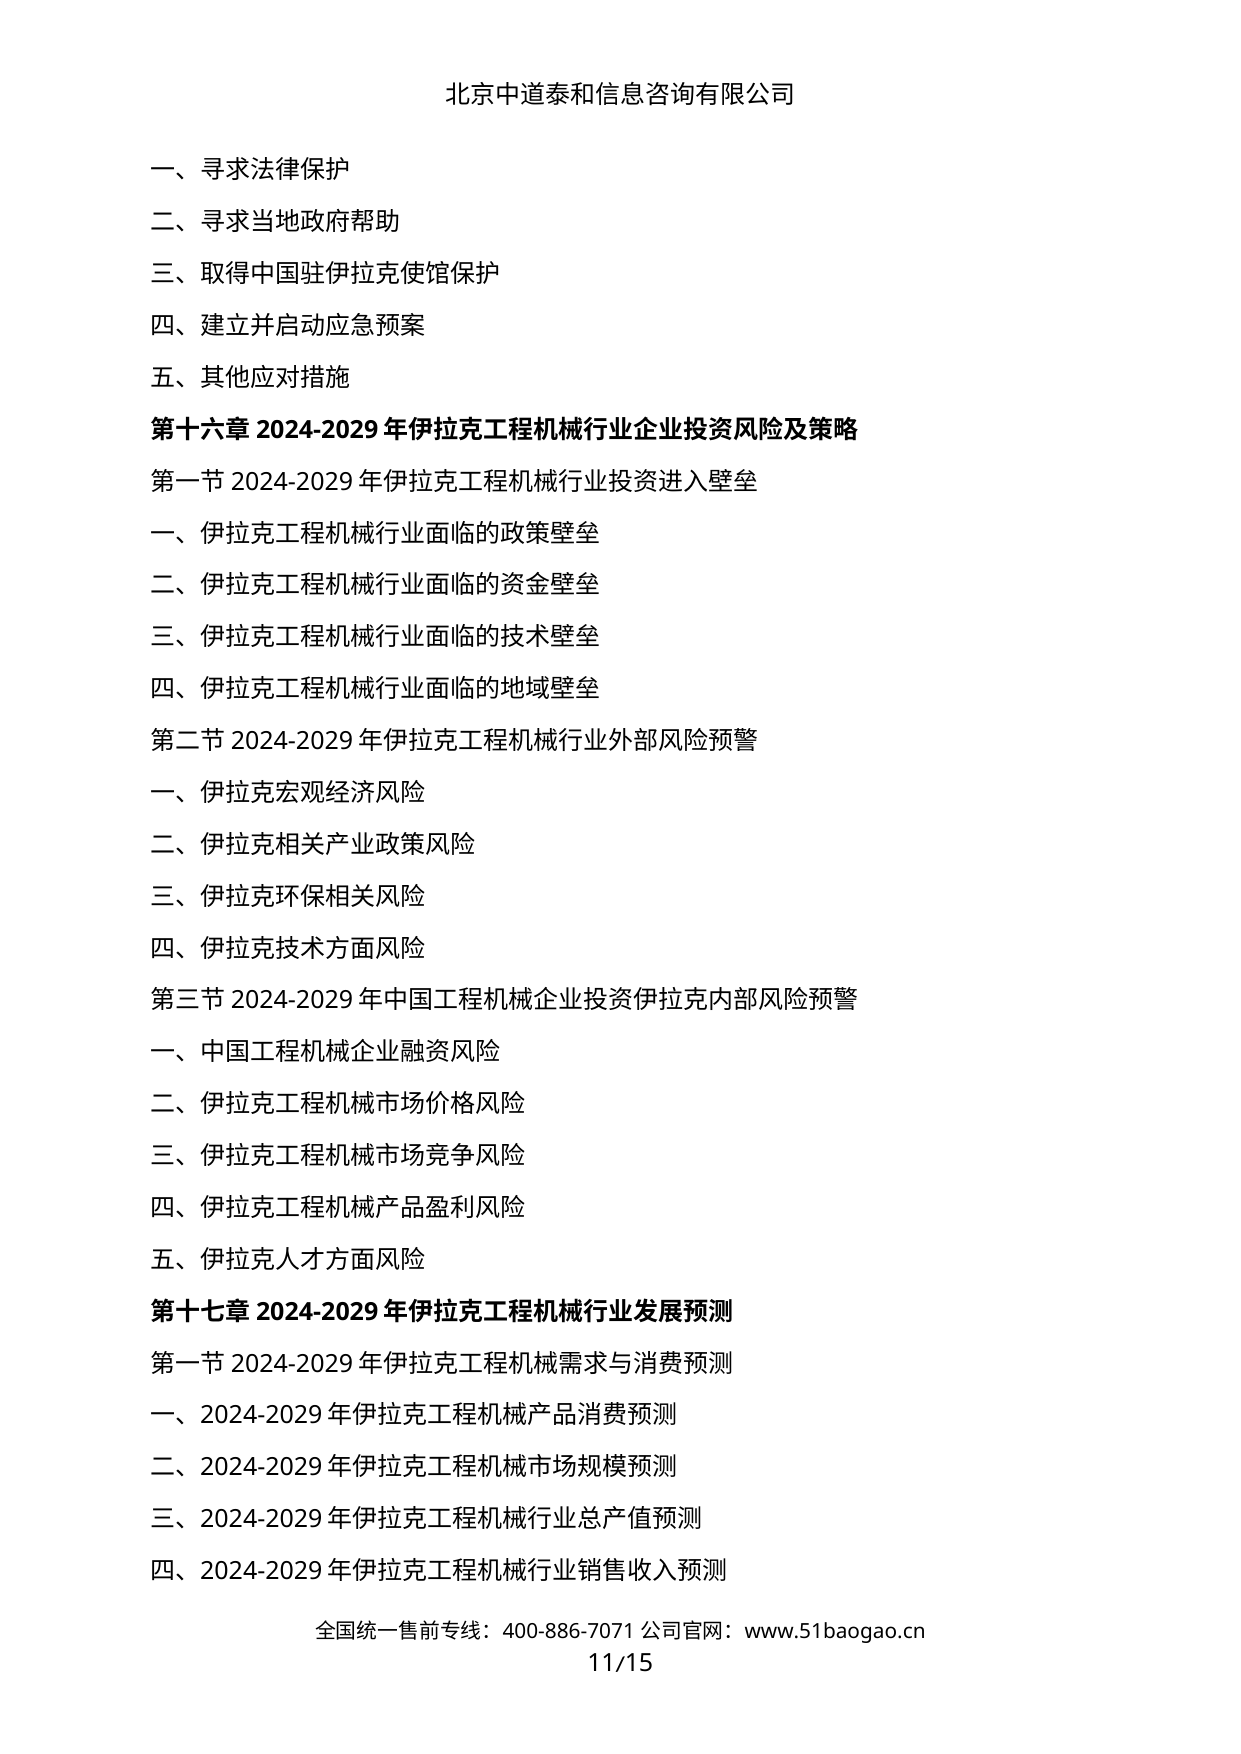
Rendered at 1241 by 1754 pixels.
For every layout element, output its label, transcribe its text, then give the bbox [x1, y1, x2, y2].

text 一、中国工程机械企业融资风险 [150, 1032, 1090, 1068]
text 三、伊拉克工程机械市场竞争风险 [150, 1136, 1090, 1172]
text 第一节 2024-2029年伊拉克工程机械需求与消费预测 [150, 1343, 1090, 1379]
text 四、建立并启动应急预案 [150, 306, 1090, 342]
text 第十六章 2024-2029年伊拉克工程机械行业企业投资风险及策略 [150, 409, 1090, 446]
text 二、2024-2029年伊拉克工程机械市场规模预测 [150, 1447, 1090, 1483]
text 二、伊拉克相关产业政策风险 [150, 824, 1090, 861]
text 三、伊拉克环保相关风险 [150, 876, 1090, 912]
text 第二节 2024-2029年伊拉克工程机械行业外部风险预警 [150, 721, 1090, 757]
text 四、伊拉克技术方面风险 [150, 928, 1090, 964]
text 一、伊拉克工程机械行业面临的政策壁垒 [150, 513, 1090, 549]
text 第十七章 2024-2029年伊拉克工程机械行业发展预测 [150, 1291, 1090, 1327]
text 一、2024-2029年伊拉克工程机械产品消费预测 [150, 1395, 1090, 1431]
text 五、伊拉克人才方面风险 [150, 1239, 1090, 1276]
text 第一节 2024-2029年伊拉克工程机械行业投资进入壁垒 [150, 461, 1090, 497]
text 五、其他应对措施 [150, 357, 1090, 394]
text 一、伊拉克宏观经济风险 [150, 772, 1090, 809]
text 二、伊拉克工程机械行业面临的资金壁垒 [150, 565, 1090, 601]
text 四、伊拉克工程机械行业面临的地域壁垒 [150, 669, 1090, 705]
text 二、寻求当地政府帮助 [150, 202, 1090, 238]
text 一、寻求法律保护 [150, 150, 1090, 186]
text 四、2024-2029年伊拉克工程机械行业销售收入预测 [150, 1551, 1090, 1587]
text 第三节 2024-2029年中国工程机械企业投资伊拉克内部风险预警 [150, 980, 1090, 1016]
text 四、伊拉克工程机械产品盈利风险 [150, 1187, 1090, 1224]
text 三、取得中国驻伊拉克使馆保护 [150, 254, 1090, 290]
text 二、伊拉克工程机械市场价格风险 [150, 1084, 1090, 1120]
text 三、伊拉克工程机械行业面临的技术壁垒 [150, 617, 1090, 653]
text 三、2024-2029年伊拉克工程机械行业总产值预测 [150, 1499, 1090, 1535]
